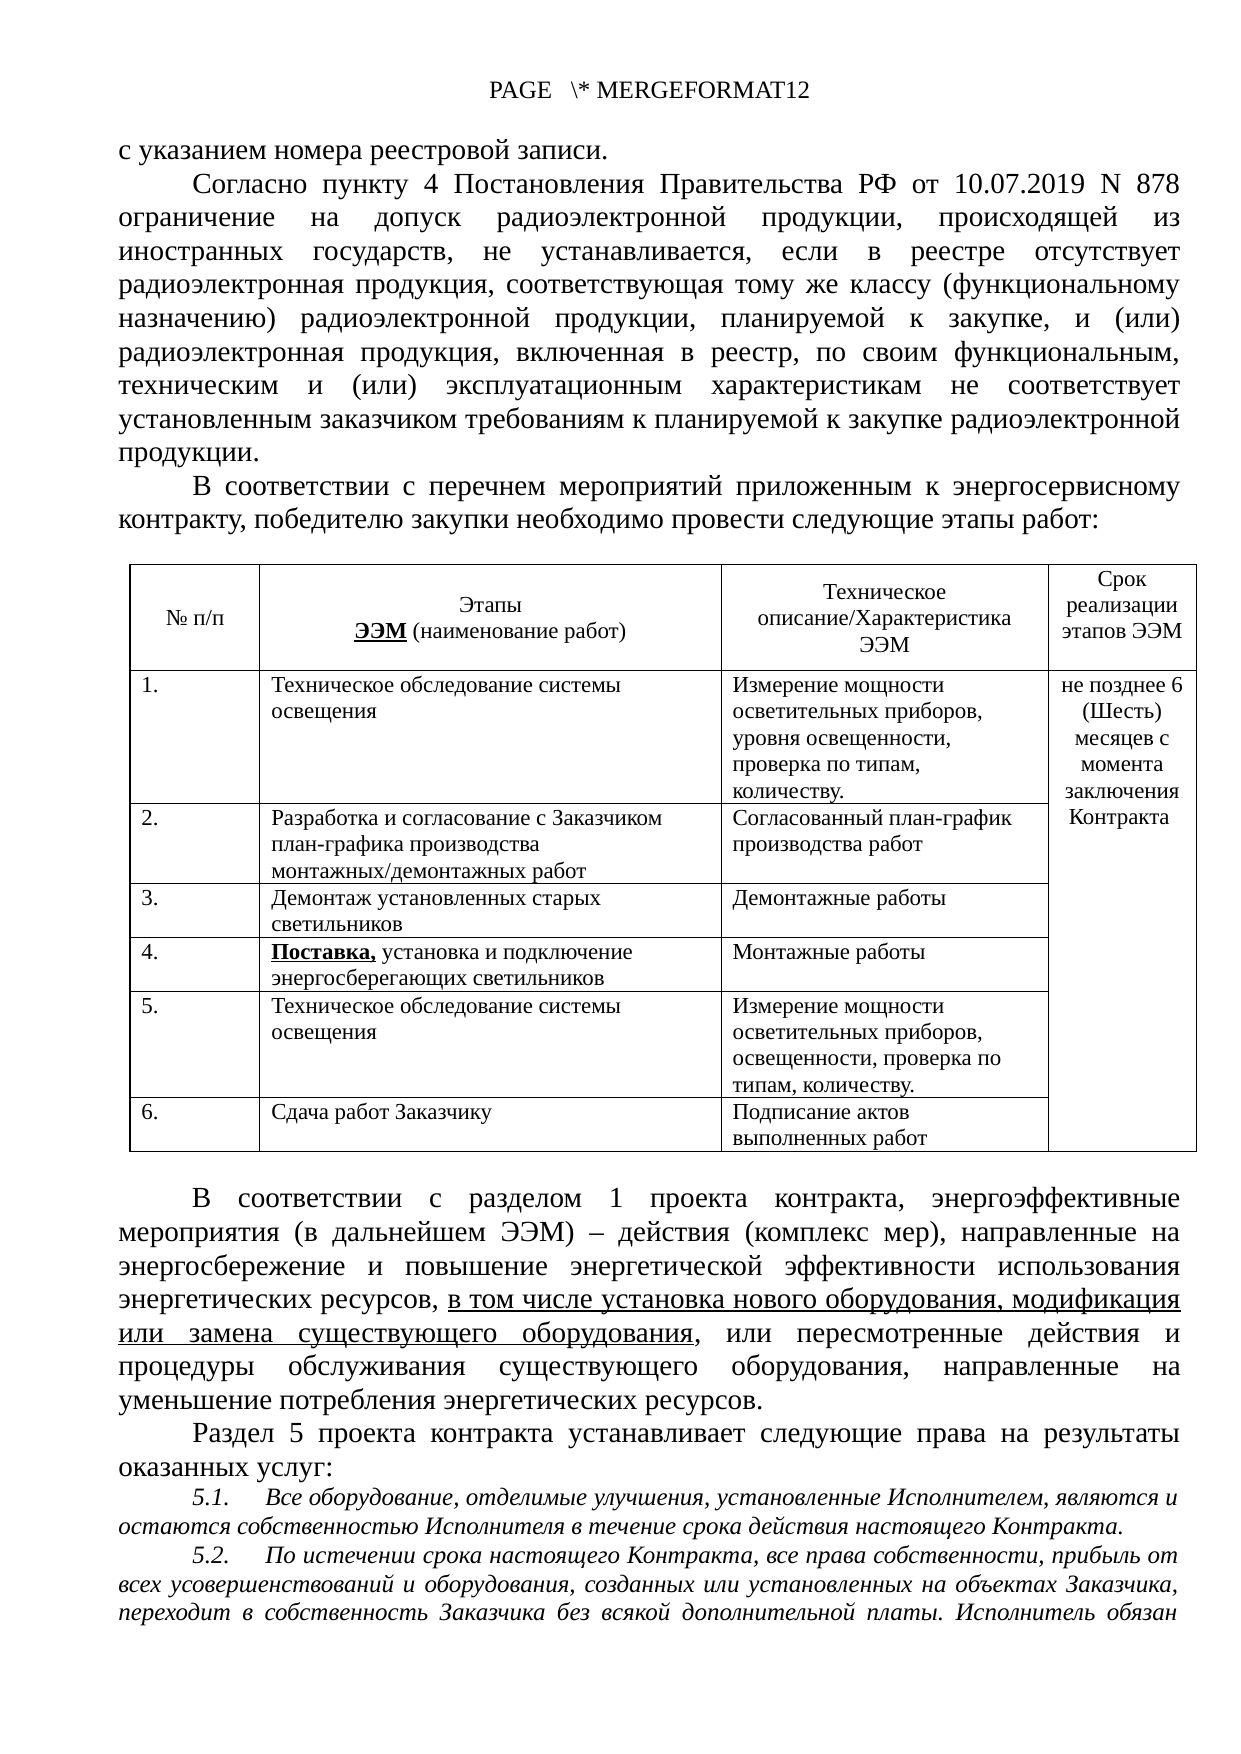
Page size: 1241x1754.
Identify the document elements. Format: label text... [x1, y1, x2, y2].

table_cell Монтажные работы [722, 938, 1048, 991]
table_header Техническое описание/Характеристика ЭЭМ [722, 565, 1048, 670]
table_cell [131, 884, 259, 937]
table_cell [131, 671, 259, 803]
table_header Этапы ЭЭМ (наименование работ) [260, 565, 721, 670]
table_cell [131, 938, 259, 991]
table_cell Измерение мощности осветительных приборов, освещенности, проверка по типам, количеству. [722, 992, 1048, 1097]
table_cell Демонтаж установленных старых светильников [260, 884, 721, 937]
table_cell [131, 992, 259, 1097]
table_header Срок реализации этапов ЭЭМ [1049, 565, 1196, 670]
table_cell Подписание актов выполненных работ [722, 1098, 1048, 1151]
table_cell Поставка, установка и подключение энергосберегающих светильников [260, 938, 721, 991]
text Согласно пункту 4 Постановления Правительства РФ от 10.07.2019 N 878 ограничение на допуск радиоэлектронной продукции, происходящей из иностранных государств, не устанавливается, если в реестре отсутствует радиоэлектронная продукция, соответствующая тому же классу (функциональному назначению) радиоэлектронной продукции, планируемой к закупке, и (или) радиоэлектронная продукция, включенная в реестр, по своим функциональным, техническим и (или) эксплуатационным характеристикам не соответствует установленным заказчиком требованиям к планируемой к закупке радиоэлектронной продукции. [118, 166, 1181, 468]
table_cell не позднее 6 (Шесть) месяцев с момента заключения Контракта [1049, 671, 1196, 1151]
table_cell Демонтажные работы [722, 884, 1048, 937]
table_header № п/п [131, 565, 259, 670]
text 5.1. Все оборудование, отделимые улучшения, установленные Исполнителем, являются и остаются собственностью Исполнителя в течение срока действия настоящего Контракта. [118, 1482, 1181, 1540]
text Раздел 5 проекта контракта устанавливает следующие права на результаты оказанных услуг: [118, 1415, 1181, 1482]
text В соответствии с перечнем мероприятий приложенным к энергосервисному контракту, победителю закупки необходимо провести следующие этапы работ: [118, 468, 1181, 535]
table_cell Согласованный план-график производства работ [722, 804, 1048, 883]
table_cell Разработка и согласование с Заказчиком план-графика производства монтажных/демонтажных работ [260, 804, 721, 883]
table_cell [131, 1098, 259, 1151]
text В соответствии с разделом 1 проекта контракта, энергоэффективные мероприятия (в дальнейшем ЭЭМ) – действия (комплекс мер), направленные на энергосбережение и повышение энергетической эффективности использования энергетических ресурсов, в том числе установка нового оборудования, модификация или замена существующего оборудования, или пересмотренные действия и процедуры обслуживания существующего оборудования, направленные на уменьшение потребления энергетических ресурсов. [118, 1181, 1181, 1415]
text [118, 132, 1181, 166]
table_cell Сдача работ Заказчику [260, 1098, 721, 1151]
table_cell [131, 804, 259, 883]
table_cell Техническое обследование системы освещения [260, 671, 721, 803]
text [118, 1540, 1181, 1626]
table_cell Техническое обследование системы освещения [260, 992, 721, 1097]
table_cell Измерение мощности осветительных приборов, уровня освещенности, проверка по типам, количеству. [722, 671, 1048, 803]
